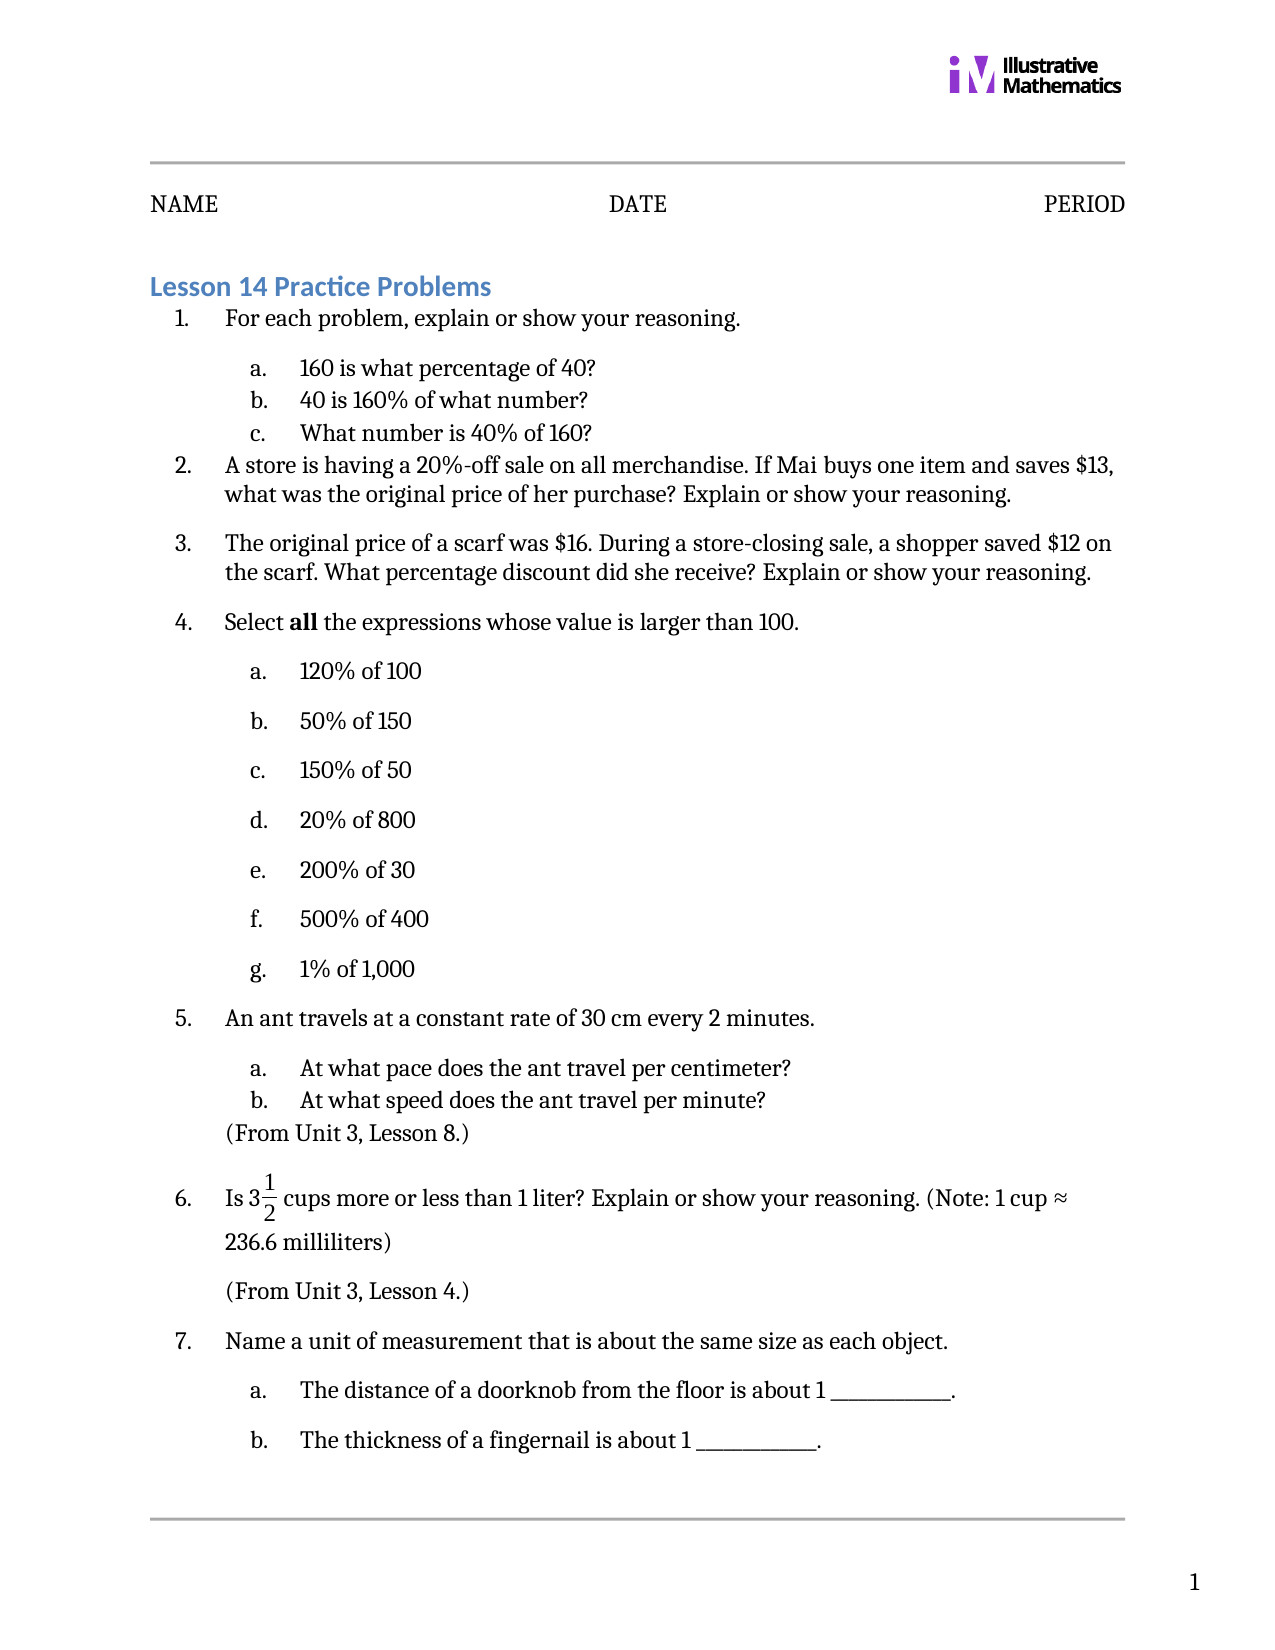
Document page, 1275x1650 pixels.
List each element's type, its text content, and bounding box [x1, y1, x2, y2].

list 150% of 50 [250, 756, 1125, 785]
list A store is having a 20%-off sale on all merchandise. If Mai buys one item and saves $13, what was the original price of her purchase? Explain or show your reasoning. [175, 451, 1125, 508]
list At what speed does the ant travel per minute? [250, 1086, 1125, 1115]
subtitle Lesson 14 Practice Problems [150, 268, 1125, 304]
list Select all the expressions whose value is larger than 100. [175, 608, 1125, 636]
list 20% of 800 [250, 806, 1125, 835]
list 1% of 1,000 [250, 955, 1125, 983]
picture [949, 55, 1121, 93]
list 120% of 100 [250, 657, 1125, 686]
list The thickness of a fingernail is about 1 _____________. [250, 1426, 1125, 1454]
list (From Unit 3, Lesson 8.) [175, 1119, 1125, 1148]
list 40 is 160% of what number? [250, 386, 1125, 415]
list (From Unit 3, Lesson 4.) [175, 1277, 1125, 1306]
list 200% of 30 [250, 856, 1125, 884]
list An ant travels at a constant rate of 30 cm every 2 minutes. [175, 1004, 1125, 1033]
list 50% of 150 [250, 707, 1125, 736]
list Is 3 cups more or less than 1 liter? Explain or show your reasoning. (Note: 1 cup 236.6 milliliters) [175, 1168, 1125, 1256]
list At what pace does the ant travel per centimeter? [250, 1054, 1125, 1083]
list For each problem, explain or show your reasoning. [175, 304, 1125, 333]
list The distance of a doorknob from the floor is about 1 _____________. [250, 1376, 1125, 1405]
list Name a unit of measurement that is about the same size as each object. [175, 1327, 1125, 1355]
list What number is 40% of 160? [250, 418, 1125, 447]
list 160 is what percentage of 40? [250, 353, 1125, 382]
list 500% of 400 [250, 905, 1125, 934]
list The original price of a scarf was $16. During a store-closing sale, a shopper saved $12 on the scarf. What percentage discount did she receive? Explain or show your reasoning. [175, 529, 1125, 587]
